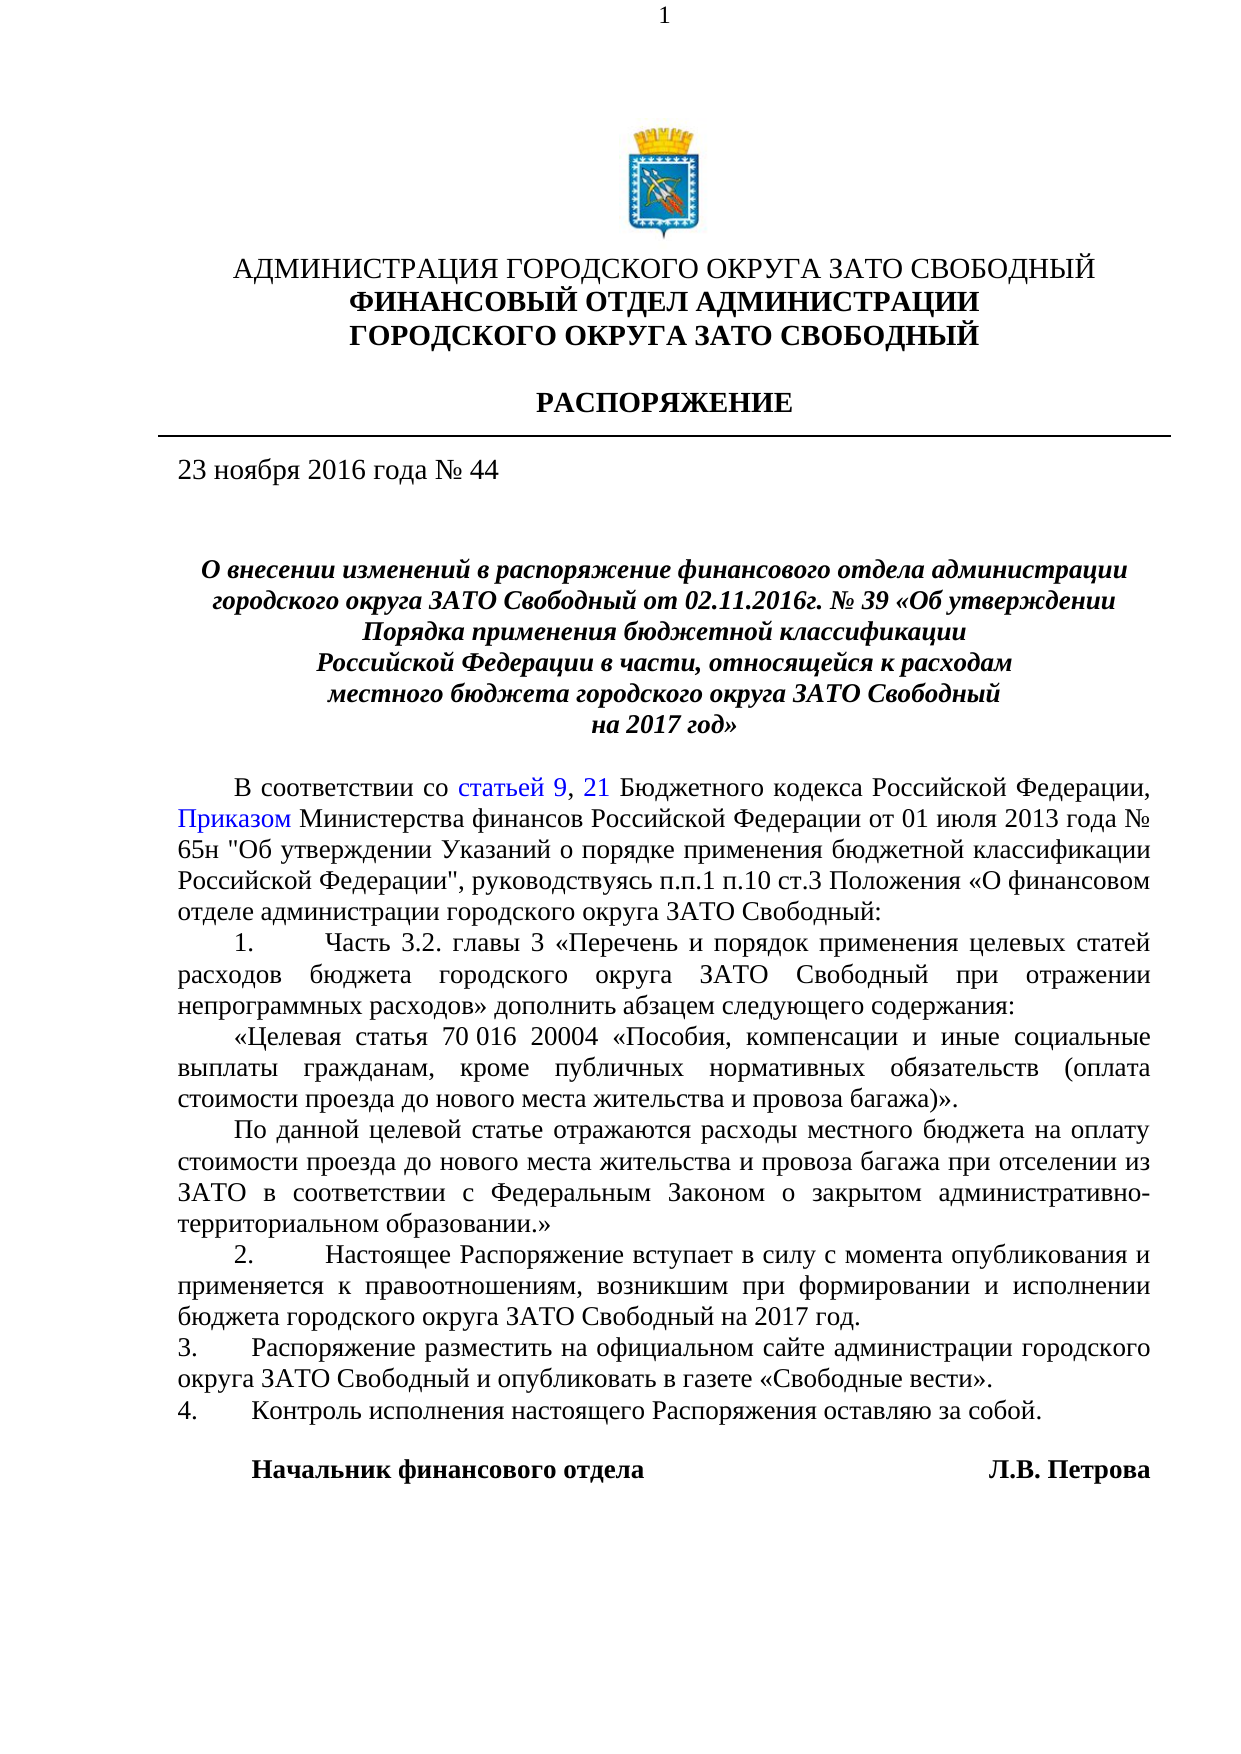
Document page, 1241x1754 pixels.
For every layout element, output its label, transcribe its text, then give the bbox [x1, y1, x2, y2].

text 23 ноября 2016 года № 44 [177, 452, 1152, 486]
list Распоряжение разместить на официальном сайте администрации городского округа ЗАТО Свободный и опубликовать в газете «Свободные вести». [177, 1331, 1152, 1394]
text ФИНАНСОВЫЙ ОТДЕЛ АДМИНИСТРАЦИИ [177, 284, 1152, 318]
text «Целевая статья 70 016 20004 «Пособия, компенсации и иные социальные выплаты гражданам, кроме публичных нормативных обязательств (оплата стоимости проезда до нового места жительства и провоза багажа)». [177, 1020, 1152, 1113]
list Контроль исполнения настоящего Распоряжения оставляю за собой. [177, 1394, 1152, 1425]
picture [619, 118, 710, 251]
text По данной целевой статье отражаются расходы местного бюджета на оплату стоимости проезда до нового места жительства и провоза багажа при отселении из ЗАТО в соответствии с Федеральным Законом о закрытом административно-территориальном образовании.» [177, 1113, 1152, 1238]
title Российской Федерации в части, относящейся к расходам [177, 646, 1152, 677]
text В соответствии со статьей 9, 21 Бюджетного кодекса Российской Федерации, Приказом Министерства финансов Российской Федерации от 01 июля 2013 года № 65н "Об утверждении Указаний о порядке применения бюджетной классификации Российской Федерации", руководствуясь п.п.1 п.10 ст.3 Положения «О финансовом отделе администрации городского округа ЗАТО Свободный: [177, 771, 1152, 927]
text ГОРОДСКОГО ОКРУГА ЗАТО СВОБОДНЫЙ [177, 318, 1152, 352]
title на 2017 год» [177, 708, 1152, 740]
text АДМИНИСТРАЦИЯ ГОРОДСКОГО ОКРУГА ЗАТО СВОБОДНЫЙ [177, 251, 1152, 284]
text Начальник финансового отдела Л.В. Петрова [177, 1453, 1152, 1484]
text РАСПОРЯЖЕНИЕ [177, 385, 1152, 419]
title О внесении изменений в распоряжение финансового отдела администрации городского округа ЗАТО Свободный от 02.11.2016г. № 39 «Об утверждении Порядка применения бюджетной классификации [177, 553, 1152, 646]
title местного бюджета городского округа ЗАТО Свободный [177, 677, 1152, 708]
list Настоящее Распоряжение вступает в силу с момента опубликования и применяется к правоотношениям, возникшим при формировании и исполнении бюджета городского округа ЗАТО Свободный на 2017 год. [177, 1238, 1152, 1331]
list Часть 3.2. главы 3 «Перечень и порядок применения целевых статей расходов бюджета городского округа ЗАТО Свободный при отражении непрограммных расходов» дополнить абзацем следующего содержания: [177, 927, 1152, 1020]
